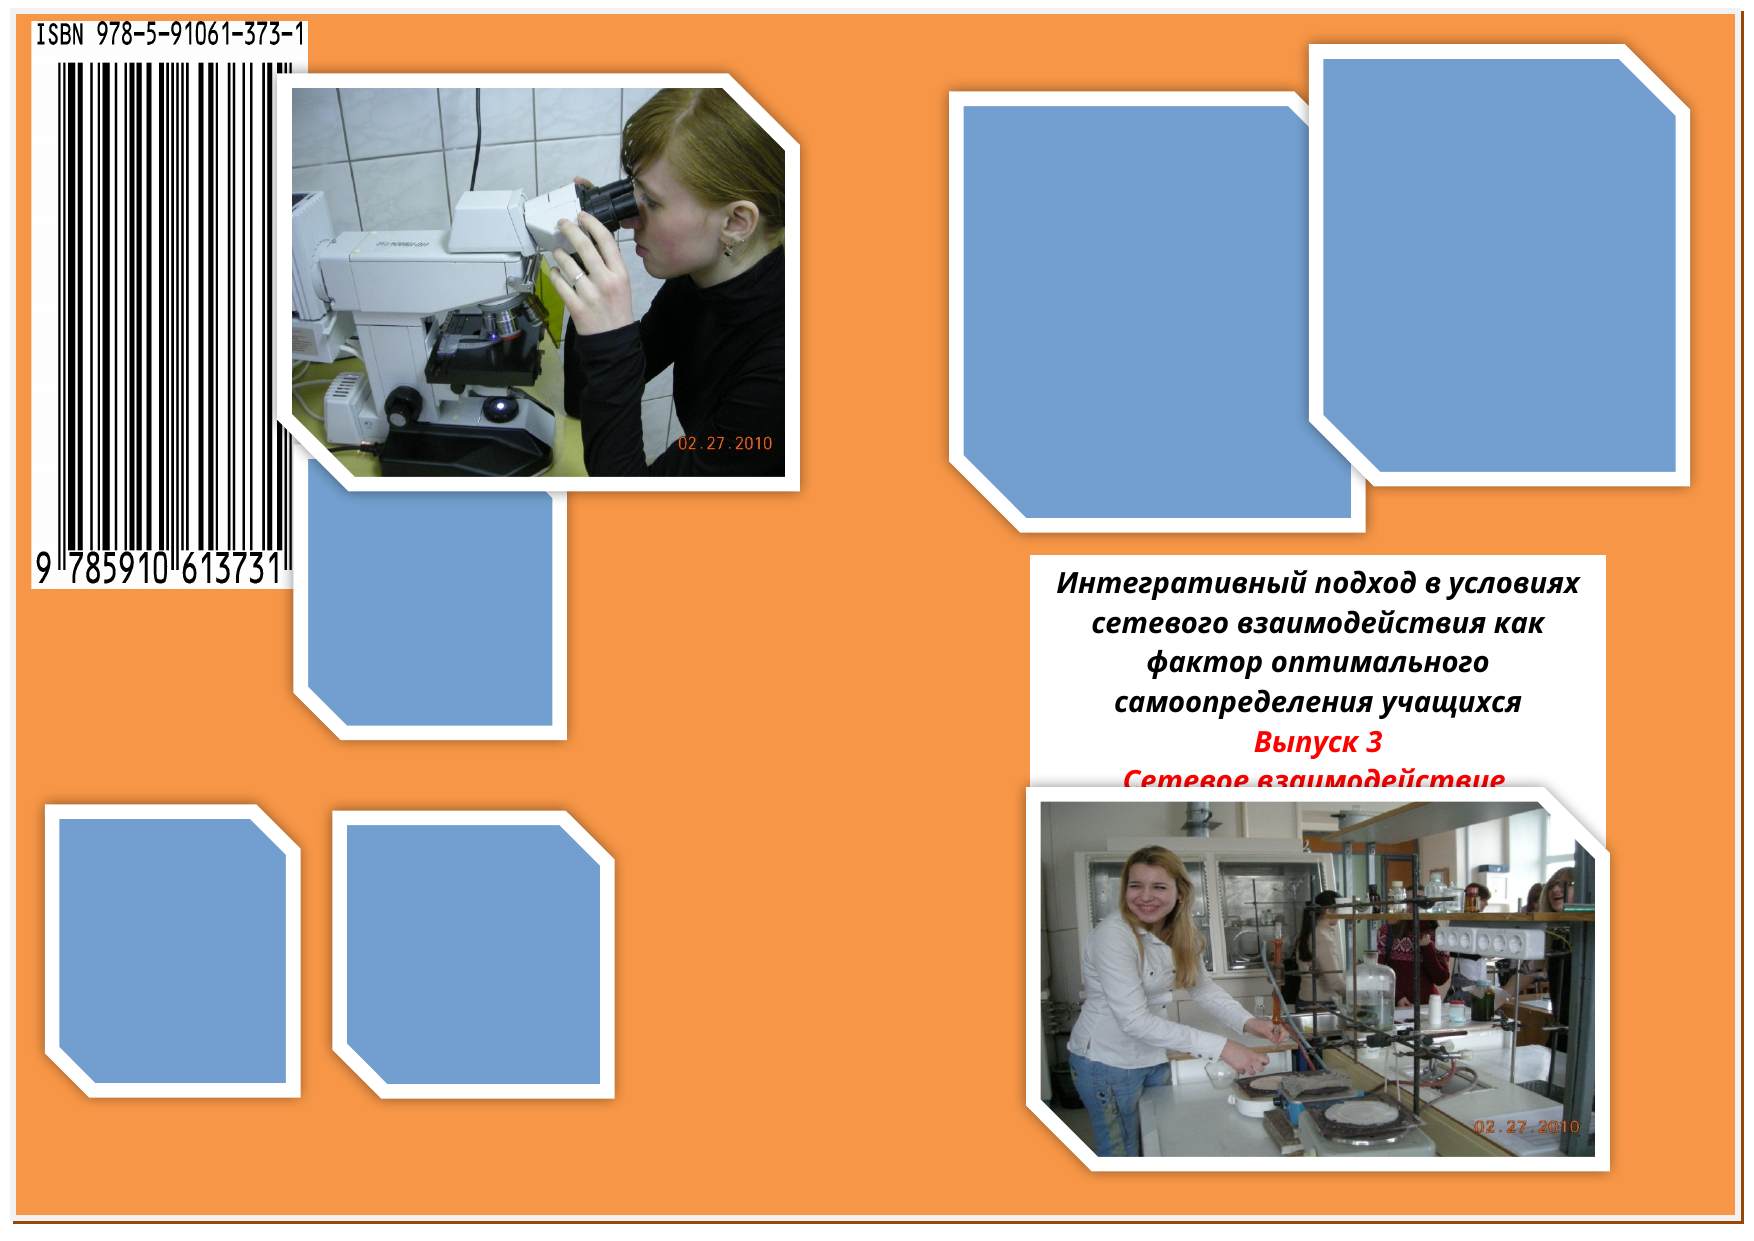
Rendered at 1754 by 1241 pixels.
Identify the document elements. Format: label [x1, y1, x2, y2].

picture [292, 88, 785, 476]
picture [1041, 802, 1595, 1156]
picture [31, 21, 308, 589]
